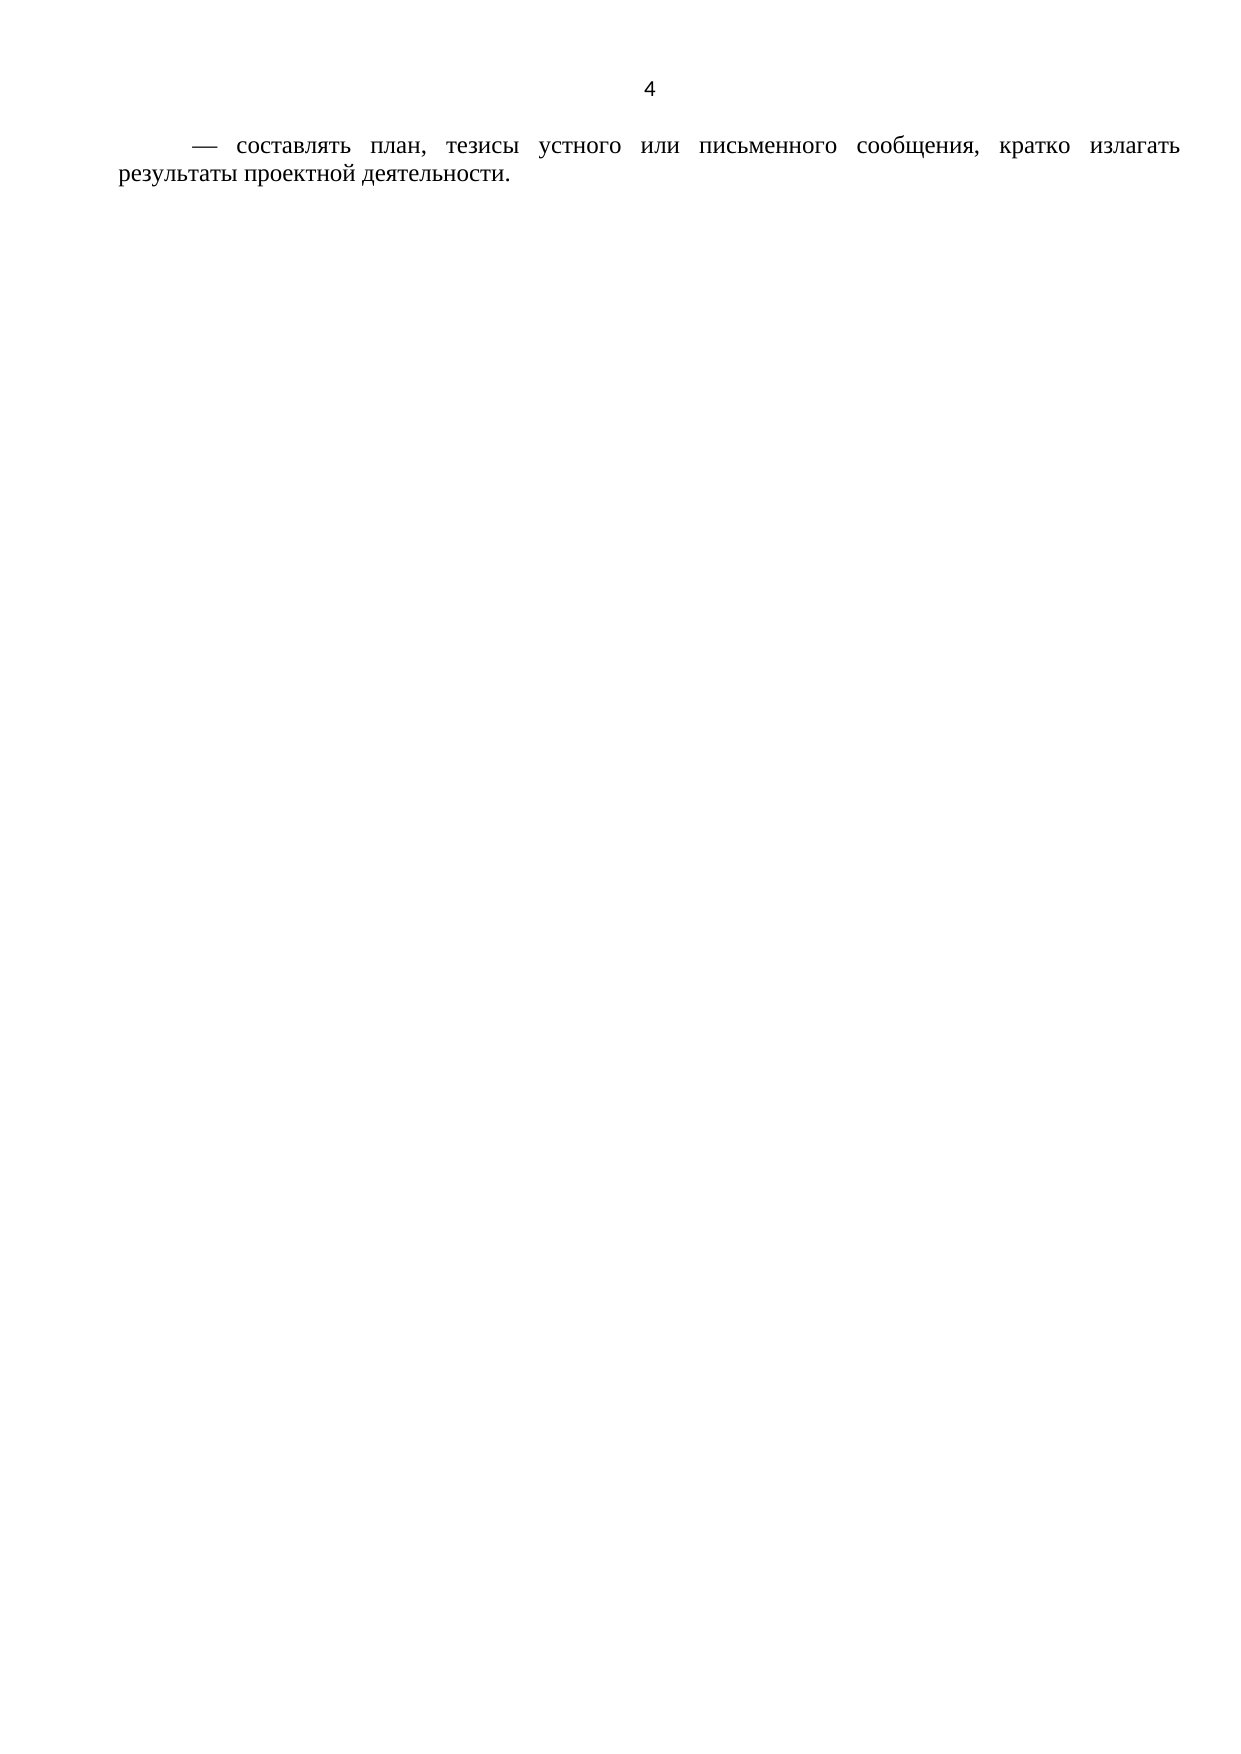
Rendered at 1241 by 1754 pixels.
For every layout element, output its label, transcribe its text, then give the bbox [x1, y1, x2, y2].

text — составлять план, тезисы устного или письменного сообщения, кратко излагать результаты проектной деятельности. [118, 130, 1181, 187]
